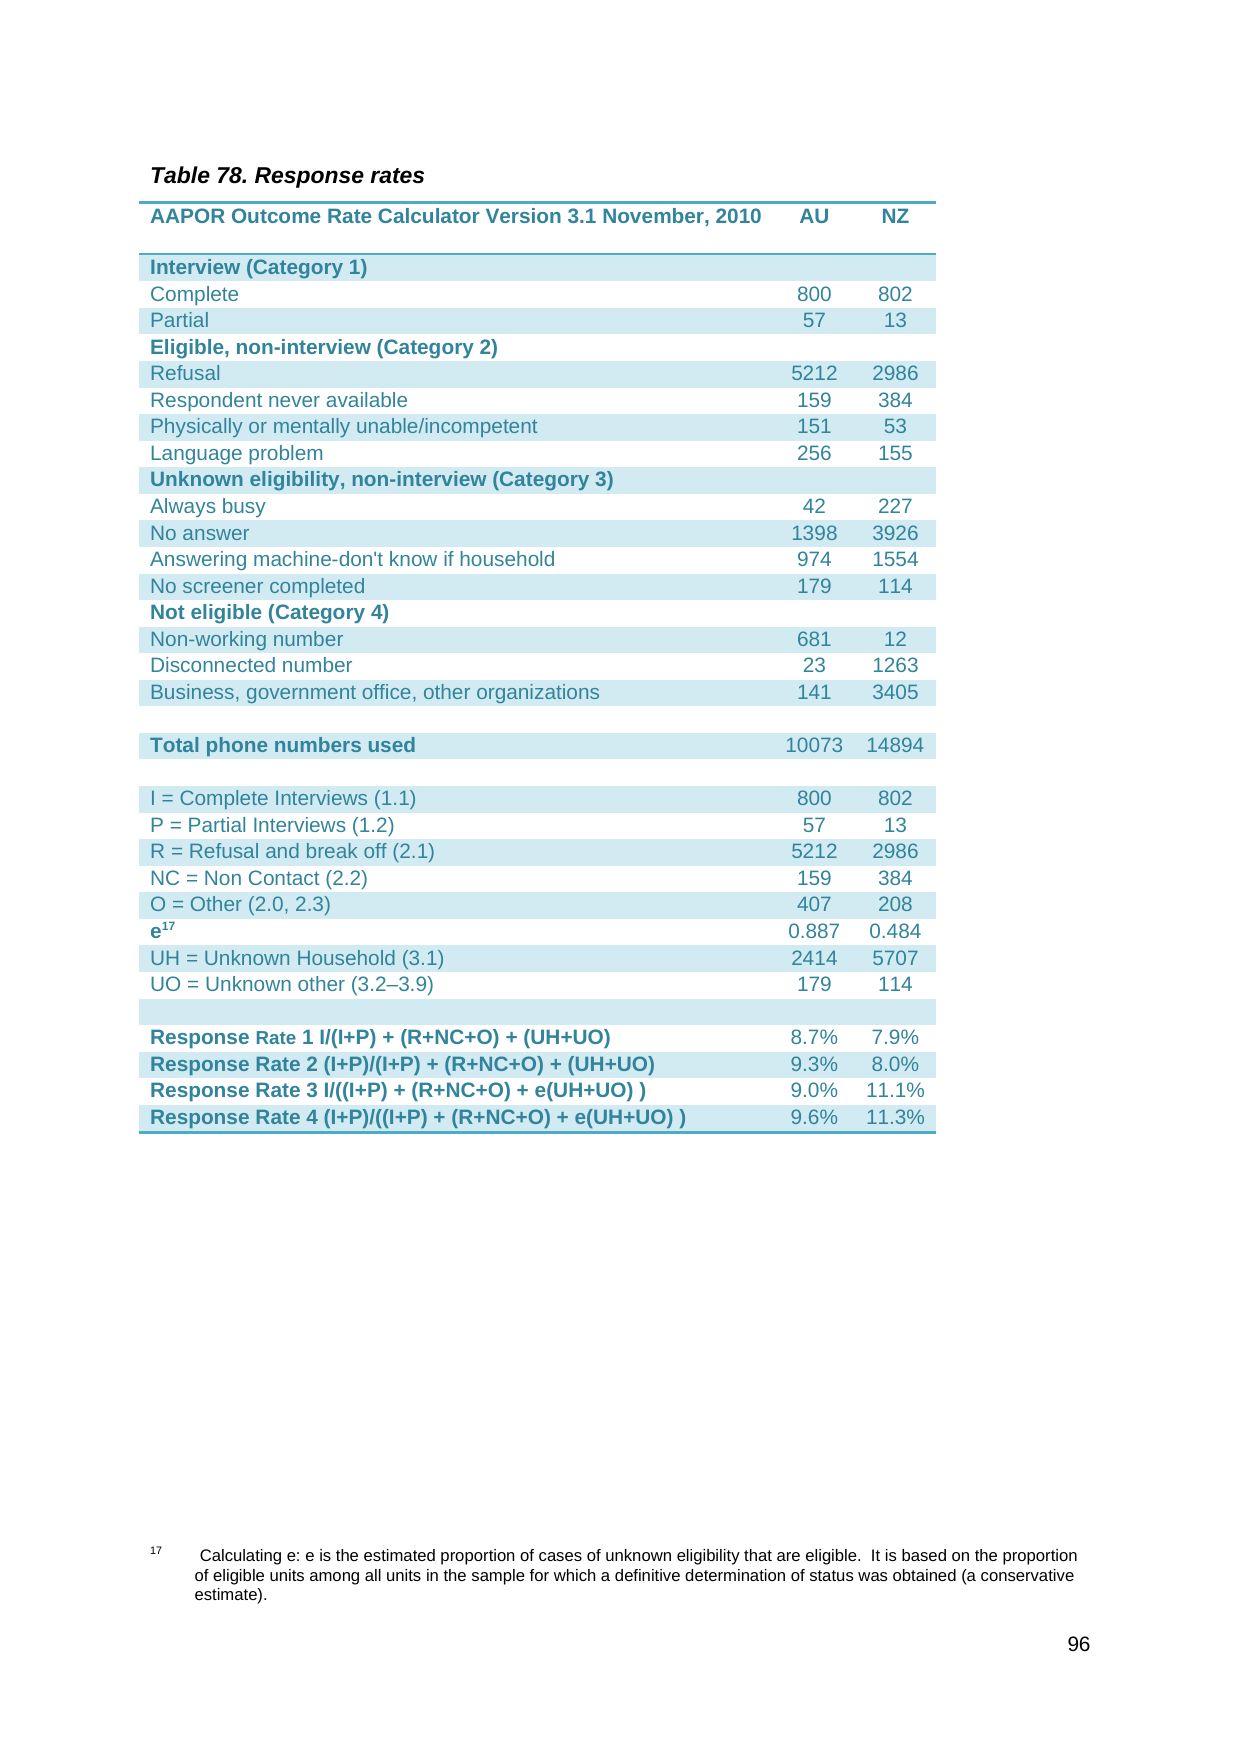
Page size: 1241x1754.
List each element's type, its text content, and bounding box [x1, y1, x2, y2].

subtitle Table 78. Response rates [150, 162, 1090, 189]
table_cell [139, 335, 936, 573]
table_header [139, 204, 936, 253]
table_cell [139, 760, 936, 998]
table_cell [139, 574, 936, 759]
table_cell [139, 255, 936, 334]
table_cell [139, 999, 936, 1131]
